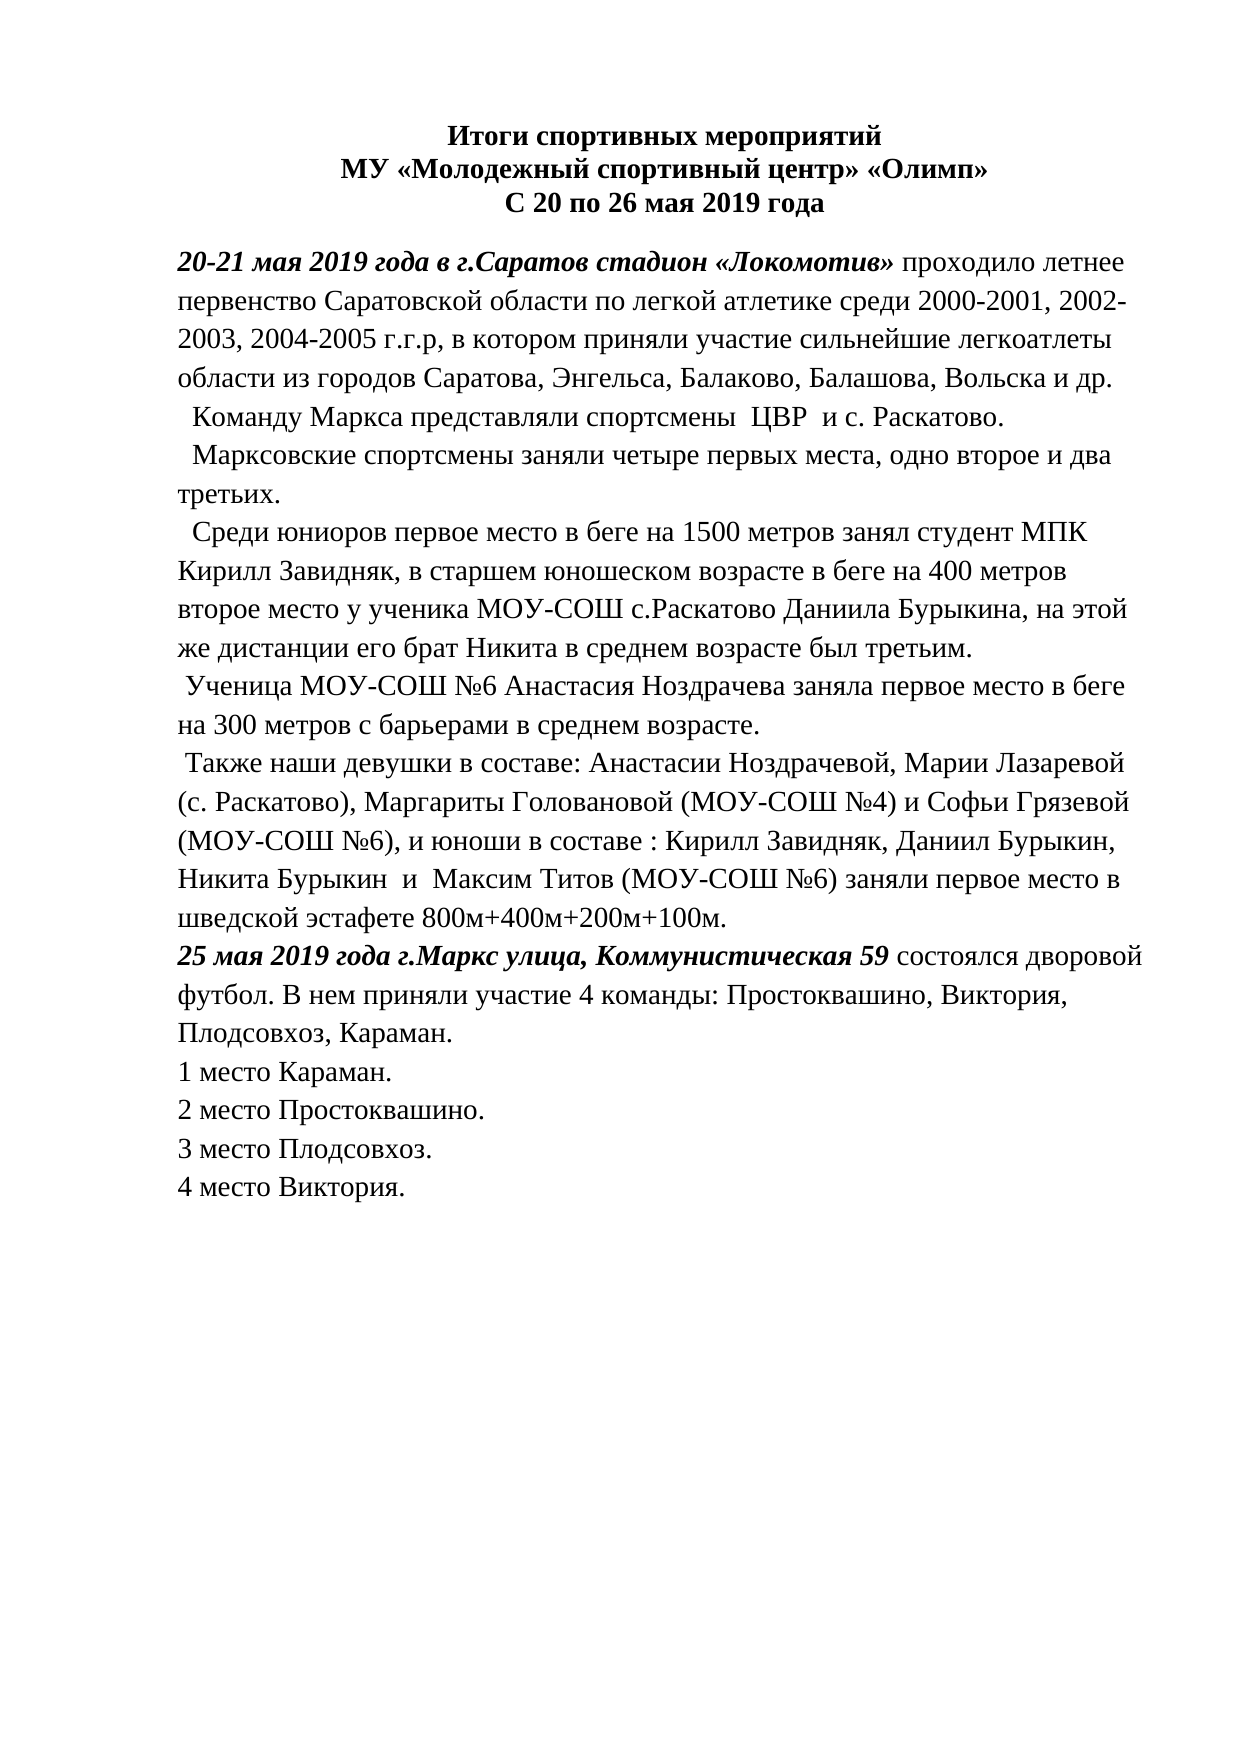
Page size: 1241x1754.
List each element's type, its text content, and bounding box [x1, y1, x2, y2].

text МУ «Молодежный спортивный центр» «Олимп» [177, 152, 1152, 185]
text Итоги спортивных мероприятий [177, 118, 1152, 152]
text С 20 по 26 мая 2019 года [177, 185, 1152, 219]
text 20-21 мая 2019 года в г.Саратов стадион «Локомотив» проходило летнее первенство Саратовской области по легкой атлетике среди 2000-2001, 2002-2003, 2004-2005 г.г.р, в котором приняли участие сильнейшие легкоатлеты области из городов Саратова, Энгельса, Балаково, Балашова, Вольска и др. Команду Маркса представляли спортсмены ЦВР и с. Раскатово. Марксовские спортсмены заняли четыре первых места, одно второе и два третьих. Среди юниоров первое место в беге на 1500 метров занял студент МПК Кирилл Завидняк, в старшем юношеском возрасте в беге на 400 метров второе место у ученика МОУ-СОШ с.Раскатово Даниила Бурыкина, на этой же дистанции его брат Никита в среднем возрасте был третьим. Ученица МОУ-СОШ №6 Анастасия Ноздрачева заняла первое место в беге на 300 метров с барьерами в среднем возрасте. Также наши девушки в составе: Анастасии Ноздрачевой, Марии Лазаревой (с. Раскатово), Маргариты Головановой (МОУ-СОШ №4) и Софьи Грязевой (МОУ-СОШ №6), и юноши в составе : Кирилл Завидняк, Даниил Бурыкин, Никита Бурыкин и Максим Титов (МОУ-СОШ №6) заняли первое место в шведской эстафете 800м+400м+200м+100м. 25 мая 2019 года г.Маркс улица, Коммунистическая 59 состоялся дворовой футбол. В нем приняли участие 4 команды: Простоквашино, Виктория, Плодсовхоз, Караман. 1 место Караман. 2 место Простоквашино. 3 место Плодсовхоз. 4 место Виктория. [177, 244, 1152, 1203]
